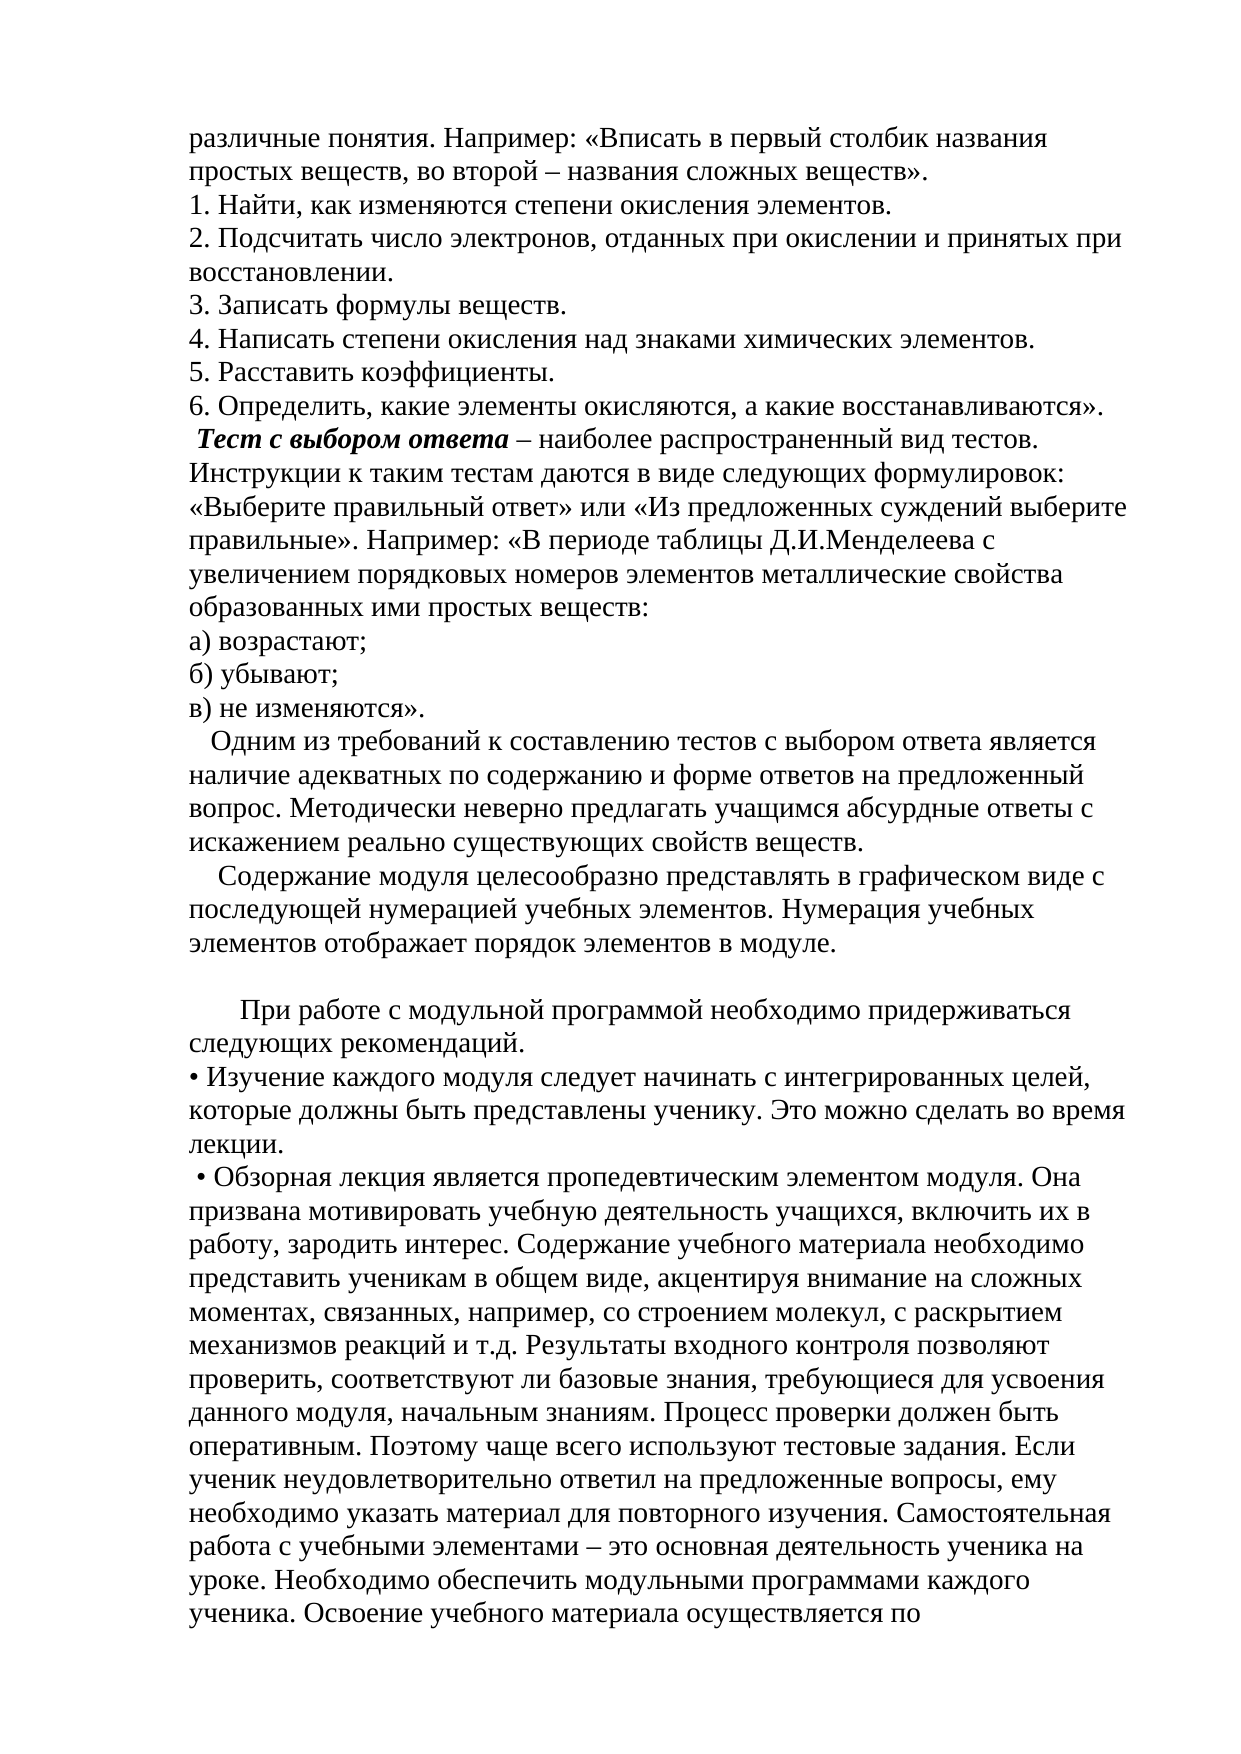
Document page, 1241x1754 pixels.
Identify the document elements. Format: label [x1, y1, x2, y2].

table_cell [187, 118, 1142, 1631]
